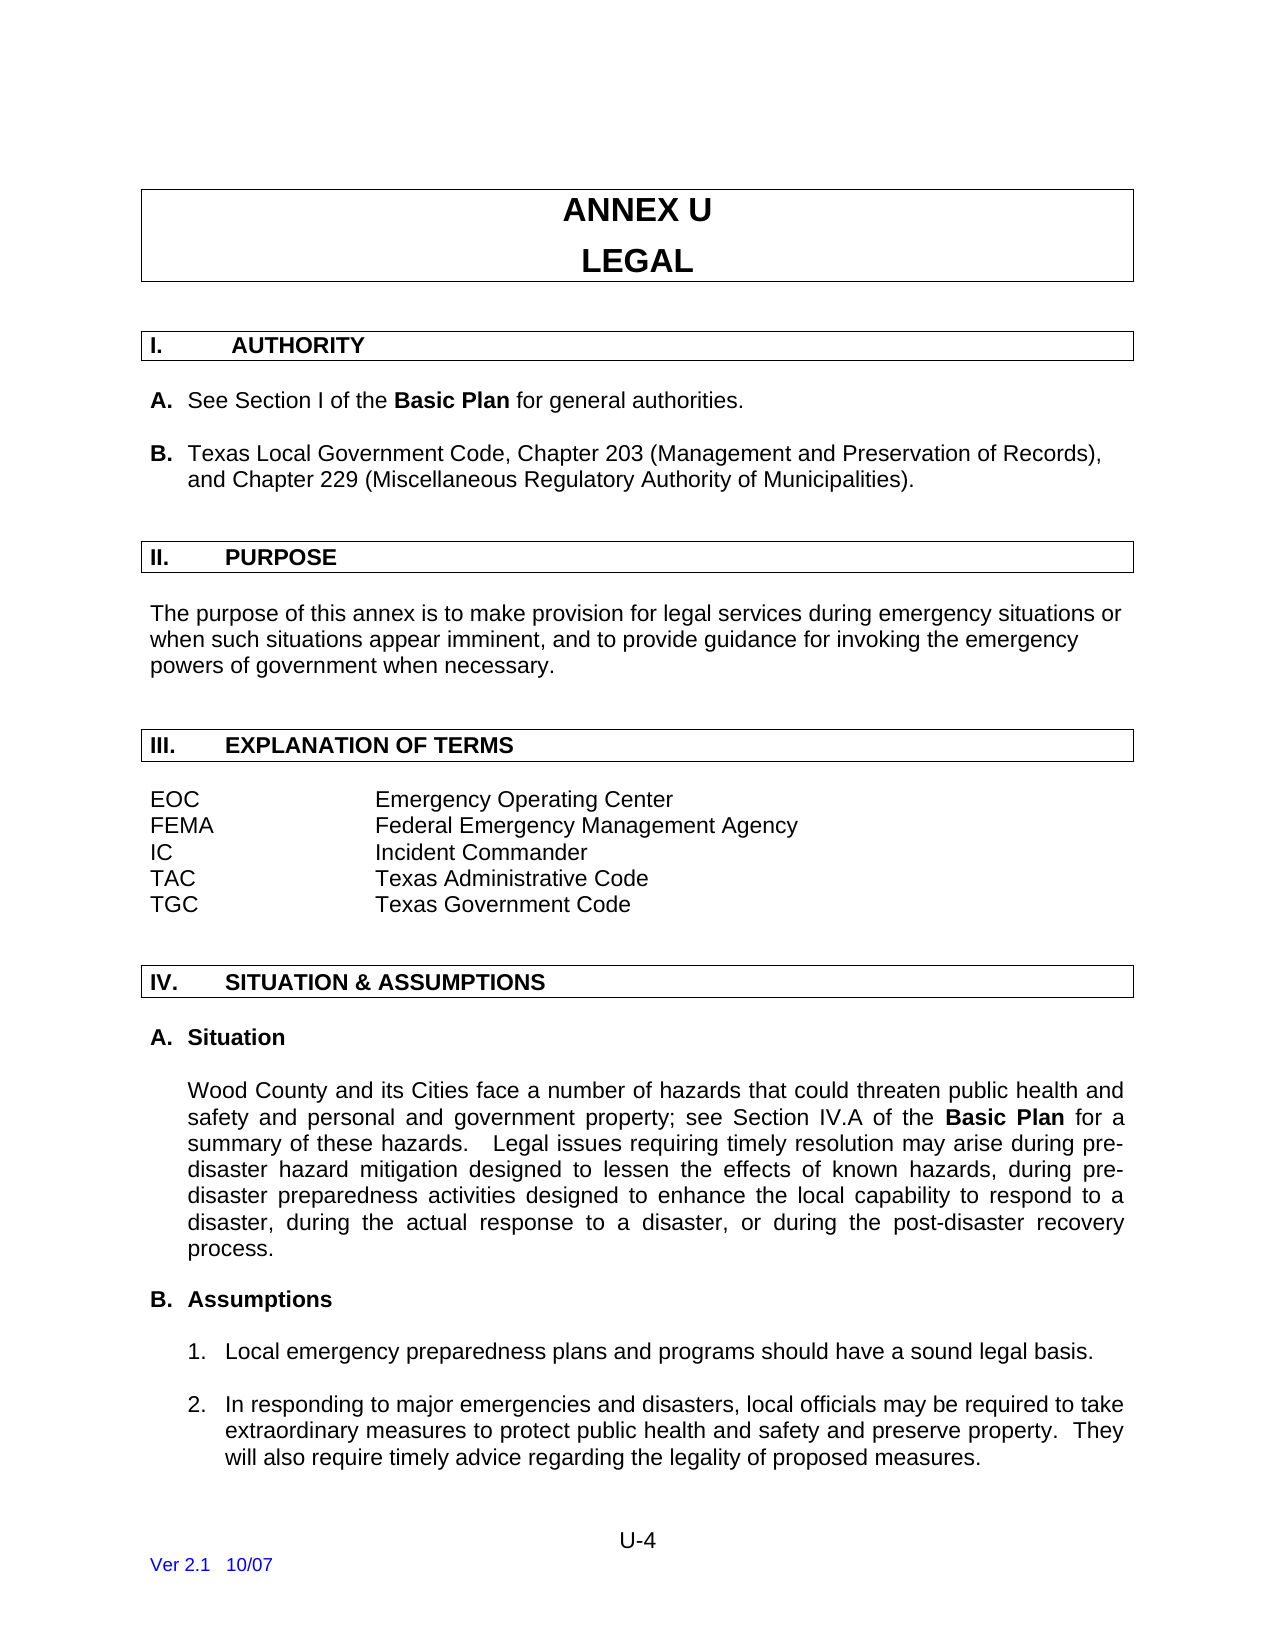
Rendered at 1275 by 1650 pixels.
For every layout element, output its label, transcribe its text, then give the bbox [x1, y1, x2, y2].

subtitle I. AUTHORITY [142, 332, 1133, 360]
subtitle The purpose of this annex is to make provision for legal services during emergency situations or when such situations appear imminent, and to provide guidance for invoking the emergency powers of government when necessary. [150, 600, 1125, 679]
subtitle Assumptions [150, 1286, 1125, 1312]
subtitle Situation [150, 1024, 1125, 1051]
subtitle Local emergency preparedness plans and programs should have a sound legal basis. [187, 1338, 1125, 1365]
subtitle IV. SITUATION & ASSUMPTIONS [142, 966, 1133, 997]
text EOC Emergency Operating Center [150, 786, 1125, 812]
subtitle ANNEX U [142, 190, 1133, 228]
subtitle III. EXPLANATION OF TERMS [142, 730, 1133, 761]
text IC Incident Commander [150, 838, 1125, 865]
text TGC Texas Government Code [150, 891, 1125, 917]
text TAC Texas Administrative Code [150, 865, 1125, 891]
subtitle In responding to major emergencies and disasters, local officials may be required to take extraordinary measures to protect public health and safety and preserve property. They will also require timely advice regarding the legality of proposed measures. [187, 1391, 1125, 1470]
subtitle See Section I of the Basic Plan for general authorities. [150, 387, 1125, 414]
subtitle LEGAL [142, 240, 1133, 281]
subtitle PURPOSE [142, 542, 1133, 572]
subtitle Wood County and its Cities face a number of hazards that could threaten public health and safety and personal and government property; see Section IV.A of the Basic Plan for a summary of these hazards. Legal issues requiring timely resolution may arise during pre-disaster hazard mitigation designed to lessen the effects of known hazards, during pre-disaster preparedness activities designed to enhance the local capability to respond to a disaster, during the actual response to a disaster, or during the post-disaster recovery process. [187, 1077, 1125, 1262]
list Texas Local Government Code, Chapter 203 (Management and Preservation of Records), and Chapter 229 (Miscellaneous Regulatory Authority of Municipalities). [150, 440, 1125, 493]
text FEMA Federal Emergency Management Agency [150, 812, 1125, 838]
